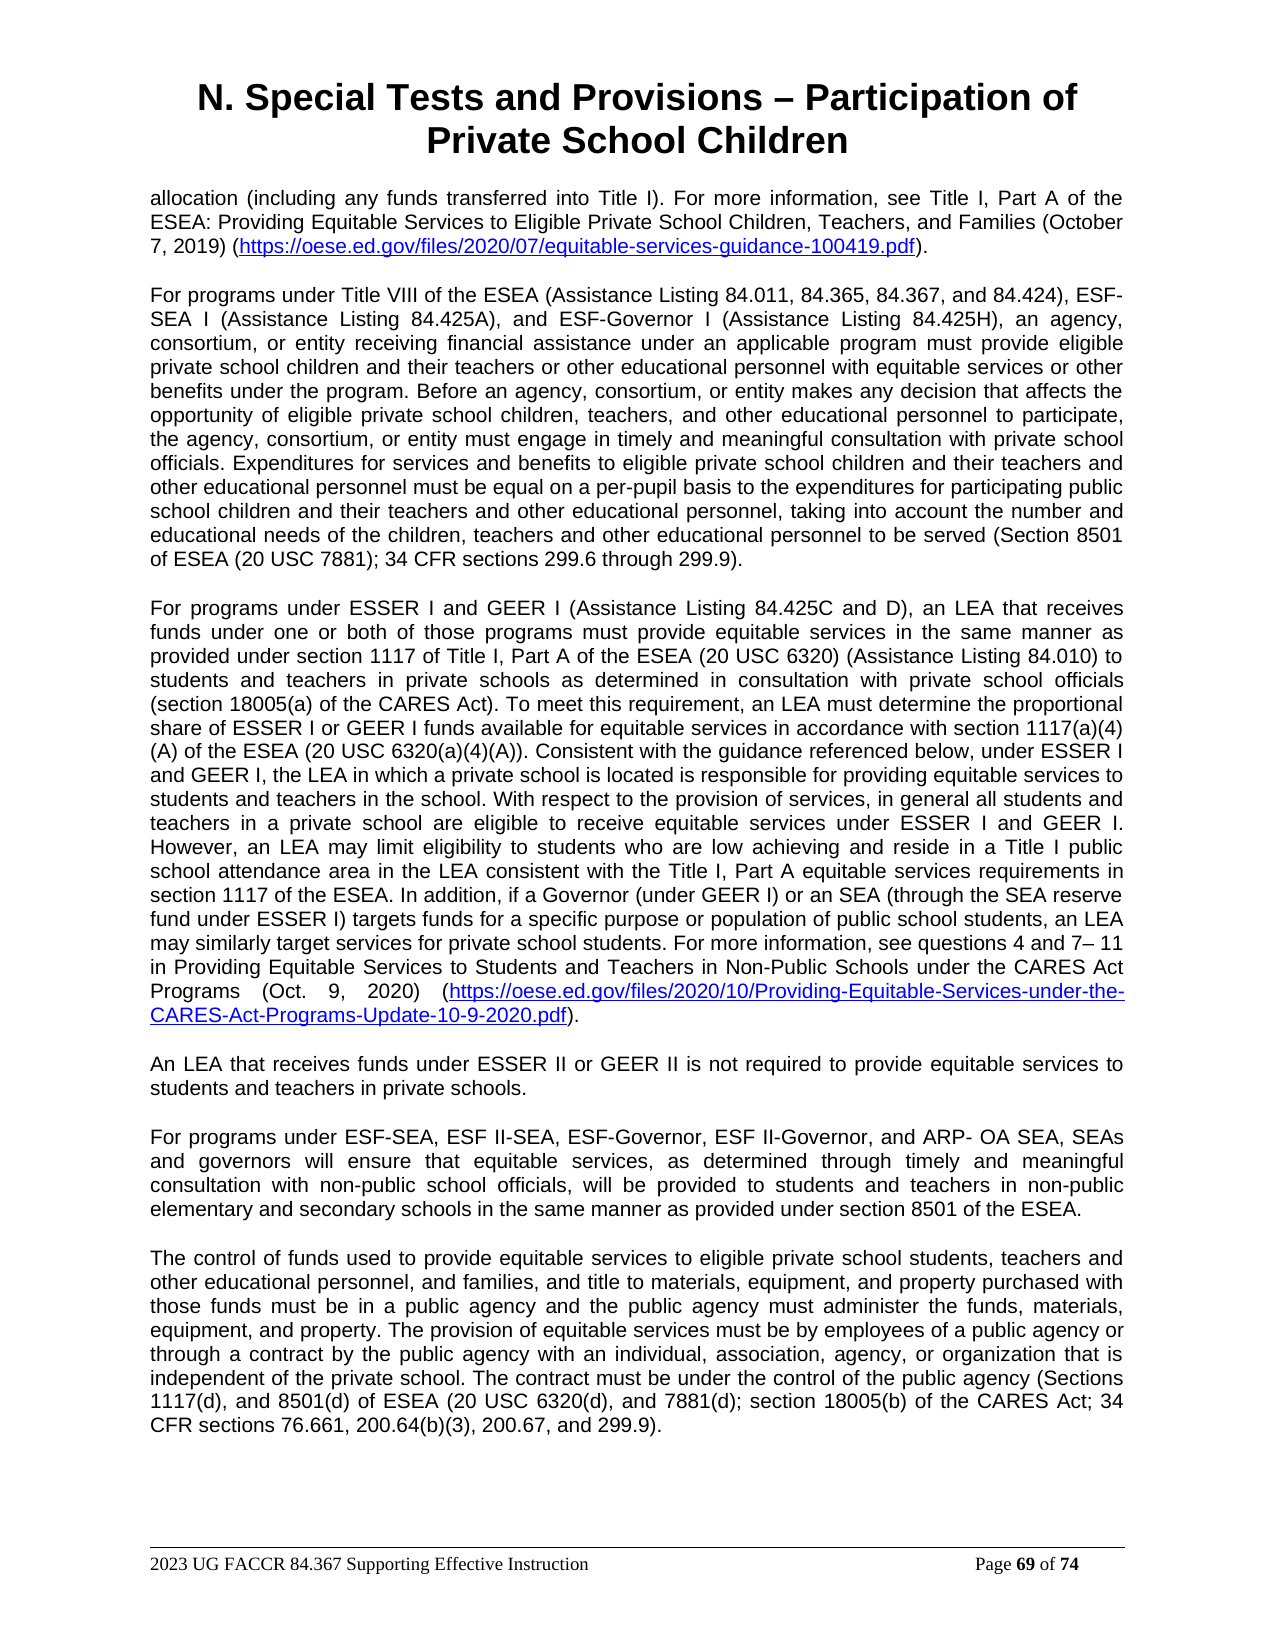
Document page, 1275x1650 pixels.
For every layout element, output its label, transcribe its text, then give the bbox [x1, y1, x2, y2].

text An LEA that receives funds under ESSER II or GEER II is not required to provide equitable services to students and teachers in private schools. [150, 1052, 1125, 1100]
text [150, 186, 1125, 258]
text For programs under ESSER I and GEER I (Assistance Listing 84.425C and D), an LEA that receives funds under one or both of those programs must provide equitable services in the same manner as provided under section 1117 of Title I, Part A of the ESEA (20 USC 6320) (Assistance Listing 84.010) to students and teachers in private schools as determined in consultation with private school officials (section 18005(a) of the CARES Act). To meet this requirement, an LEA must determine the proportional share of ESSER I or GEER I funds available for equitable services in accordance with section 1117(a)(4)(A) of the ESEA (20 USC 6320(a)(4)(A)). Consistent with the guidance referenced below, under ESSER I and GEER I, the LEA in which a private school is located is responsible for providing equitable services to students and teachers in the school. With respect to the provision of services, in general all students and teachers in a private school are eligible to receive equitable services under ESSER I and GEER I. However, an LEA may limit eligibility to students who are low achieving and reside in a Title I public school attendance area in the LEA consistent with the Title I, Part A equitable services requirements in section 1117 of the ESEA. In addition, if a Governor (under GEER I) or an SEA (through the SEA reserve fund under ESSER I) targets funds for a specific purpose or population of public school students, an LEA may similarly target services for private school students. For more information, see questions 4 and 7– 11 in Providing Equitable Services to Students and Teachers in Non-Public Schools under the CARES Act Programs (Oct. 9, 2020) (https://oese.ed.gov/files/2020/10/Providing-Equitable-Services-under-the-CARES-Act-Programs-Update-10-9-2020.pdf). [150, 596, 1125, 1027]
text For programs under Title VIII of the ESEA (Assistance Listing 84.011, 84.365, 84.367, and 84.424), ESF-SEA I (Assistance Listing 84.425A), and ESF-Governor I (Assistance Listing 84.425H), an agency, consortium, or entity receiving financial assistance under an applicable program must provide eligible private school children and their teachers or other educational personnel with equitable services or other benefits under the program. Before an agency, consortium, or entity makes any decision that affects the opportunity of eligible private school children, teachers, and other educational personnel to participate, the agency, consortium, or entity must engage in timely and meaningful consultation with private school officials. Expenditures for services and benefits to eligible private school children and their teachers and other educational personnel must be equal on a per-pupil basis to the expenditures for participating public school children and their teachers and other educational personnel, taking into account the number and educational needs of the children, teachers and other educational personnel to be served (Section 8501 of ESEA (20 USC 7881); 34 CFR sections 299.6 through 299.9). [150, 283, 1125, 571]
text For programs under ESF-SEA, ESF II-SEA, ESF-Governor, ESF II-Governor, and ARP- OA SEA, SEAs and governors will ensure that equitable services, as determined through timely and meaningful consultation with non-public school officials, will be provided to students and teachers in non-public elementary and secondary schools in the same manner as provided under section 8501 of the ESEA. [150, 1125, 1125, 1221]
text The control of funds used to provide equitable services to eligible private school students, teachers and other educational personnel, and families, and title to materials, equipment, and property purchased with those funds must be in a public agency and the public agency must administer the funds, materials, equipment, and property. The provision of equitable services must be by employees of a public agency or through a contract by the public agency with an individual, association, agency, or organization that is independent of the private school. The contract must be under the control of the public agency (Sections 1117(d), and 8501(d) of ESEA (20 USC 6320(d), and 7881(d); section 18005(b) of the CARES Act; 34 CFR sections 76.661, 200.64(b)(3), 200.67, and 299.9). [150, 1246, 1125, 1437]
